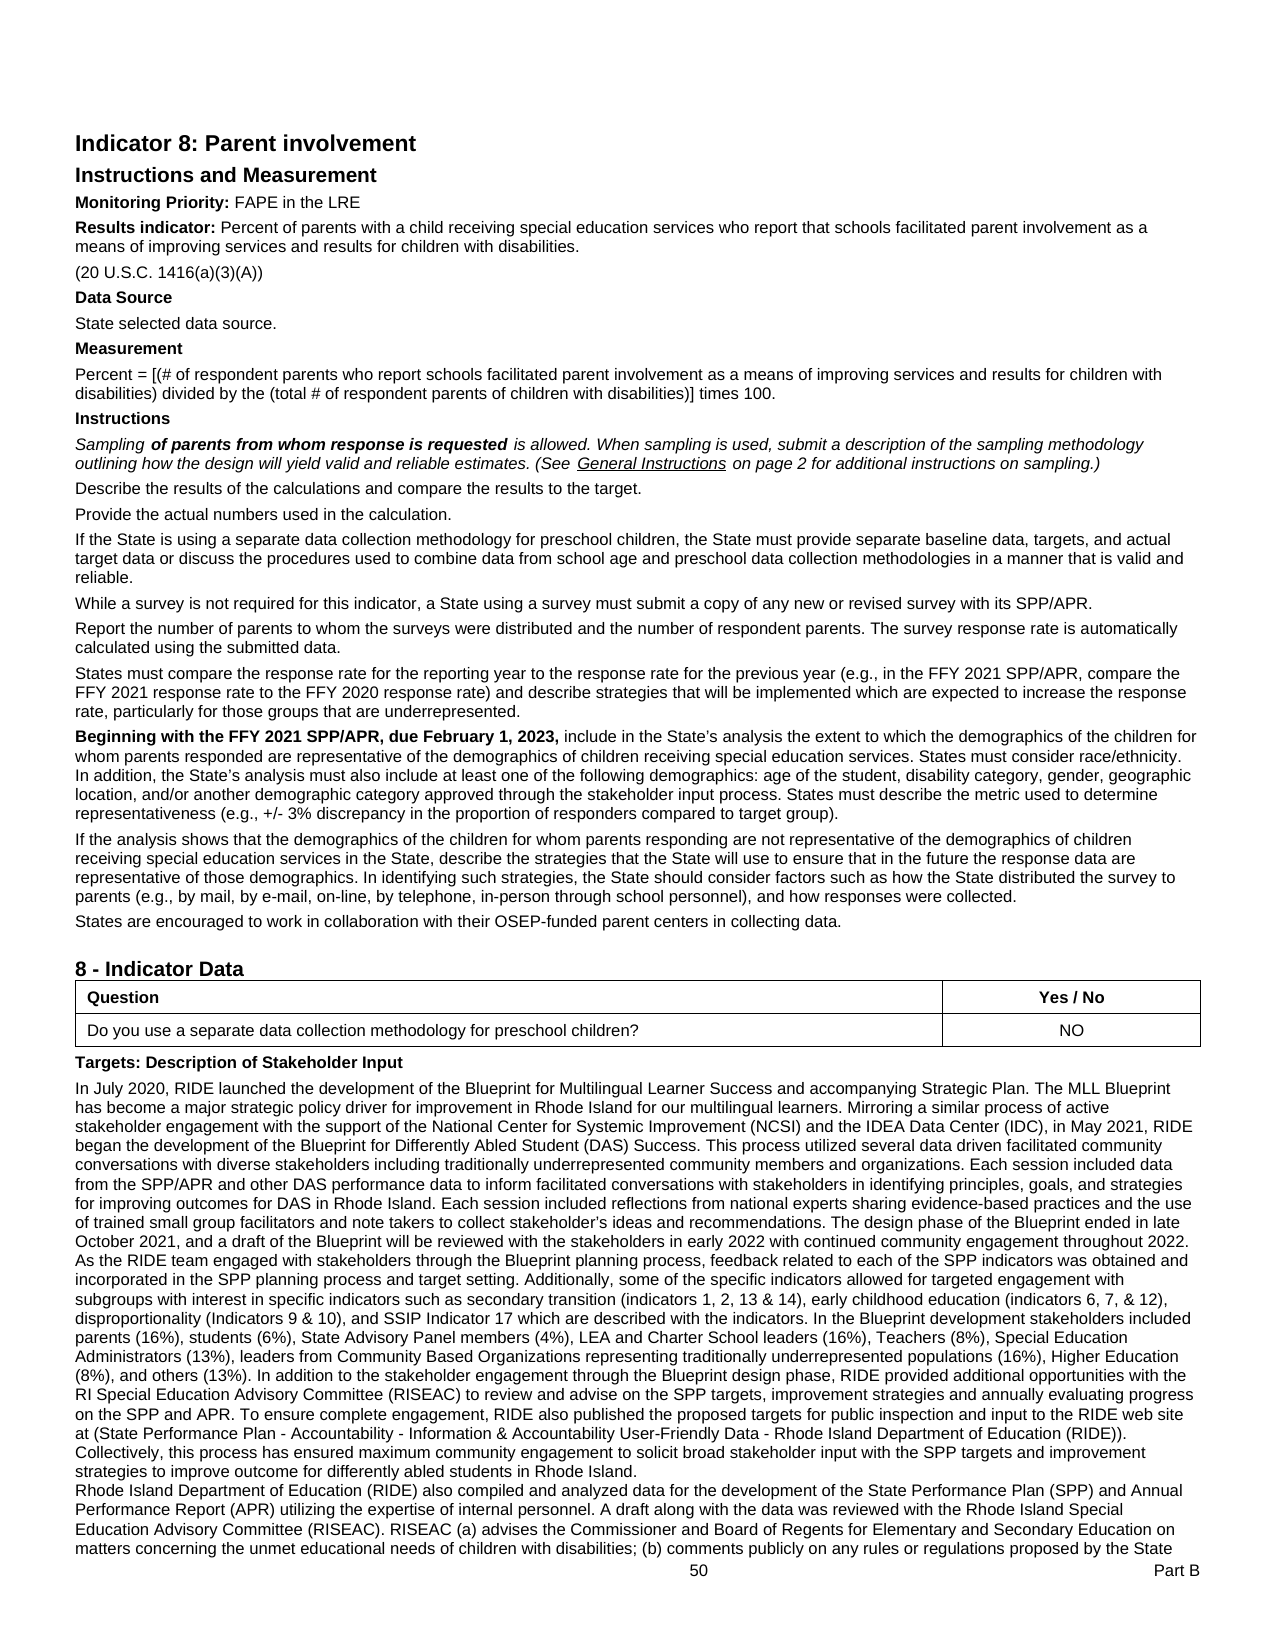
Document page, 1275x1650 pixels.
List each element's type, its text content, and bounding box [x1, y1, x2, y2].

text If the analysis shows that the demographics of the children for whom parents responding are not representative of the demographics of children receiving special education services in the State, describe the strategies that the State will use to ensure that in the future the response data are representative of those demographics. In identifying such strategies, the State should consider factors such as how the State distributed the survey to parents (e.g., by mail, by e-mail, on-line, by telephone, in-person through school personnel), and how responses were collected. [75, 829, 1200, 906]
text States must compare the response rate for the reporting year to the response rate for the previous year (e.g., in the FFY 2021 SPP/APR, compare the FFY 2021 response rate to the FFY 2020 response rate) and describe strategies that will be implemented which are expected to increase the response rate, particularly for those groups that are underrepresented. [75, 663, 1200, 721]
subtitle 8 - Indicator Data [75, 956, 1200, 980]
text Describe the results of the calculations and compare the results to the target. [75, 479, 1200, 498]
subtitle Indicator 8: Parent involvement [75, 130, 1200, 156]
text Percent = [(# of respondent parents who report schools facilitated parent involvement as a means of improving services and results for children with disabilities) divided by the (total # of respondent parents of children with disabilities)] times 100. [75, 364, 1200, 403]
text Monitoring Priority: FAPE in the LRE [75, 193, 1200, 212]
text Instructions [75, 409, 1200, 428]
text Targets: Description of Stakeholder Input [75, 1053, 1200, 1072]
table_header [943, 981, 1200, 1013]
text Report the number of parents to whom the surveys were distributed and the number of respondent parents. The survey response rate is automatically calculated using the submitted data. [75, 619, 1200, 657]
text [75, 1078, 1200, 1558]
text States are encouraged to work in collaboration with their OSEP-funded parent centers in collecting data. [75, 912, 1200, 931]
text Measurement [75, 339, 1200, 358]
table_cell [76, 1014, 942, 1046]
text Data Source [75, 288, 1200, 307]
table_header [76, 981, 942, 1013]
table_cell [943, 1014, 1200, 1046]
text Results indicator: Percent of parents with a child receiving special education services who report that schools facilitated parent involvement as a means of improving services and results for children with disabilities. [75, 218, 1200, 256]
text Provide the actual numbers used in the calculation. [75, 504, 1200, 523]
text Instructions and Measurement [75, 162, 1200, 186]
text (20 U.S.C. 1416(a)(3)(A)) [75, 263, 1200, 282]
text If the State is using a separate data collection methodology for preschool children, the State must provide separate baseline data, targets, and actual target data or discuss the procedures used to combine data from school age and preschool data collection methodologies in a manner that is valid and reliable. [75, 530, 1200, 587]
text Beginning with the FFY 2021 SPP/APR, due February 1, 2023, include in the State’s analysis the extent to which the demographics of the children for whom parents responded are representative of the demographics of children receiving special education services. States must consider race/ethnicity. In addition, the State’s analysis must also include at least one of the following demographics: age of the student, disability category, gender, geographic location, and/or another demographic category approved through the stakeholder input process. States must describe the metric used to determine representativeness (e.g., +/- 3% discrepancy in the proportion of responders compared to target group). [75, 727, 1200, 823]
text State selected data source. [75, 313, 1200, 333]
text Sampling of parents from whom response is requested is allowed. When sampling is used, submit a description of the sampling methodology outlining how the design will yield valid and reliable estimates. (See General Instructions on page 2 for additional instructions on sampling.) [75, 434, 1200, 473]
text While a survey is not required for this indicator, a State using a survey must submit a copy of any new or revised survey with its SPP/APR. [75, 593, 1200, 613]
